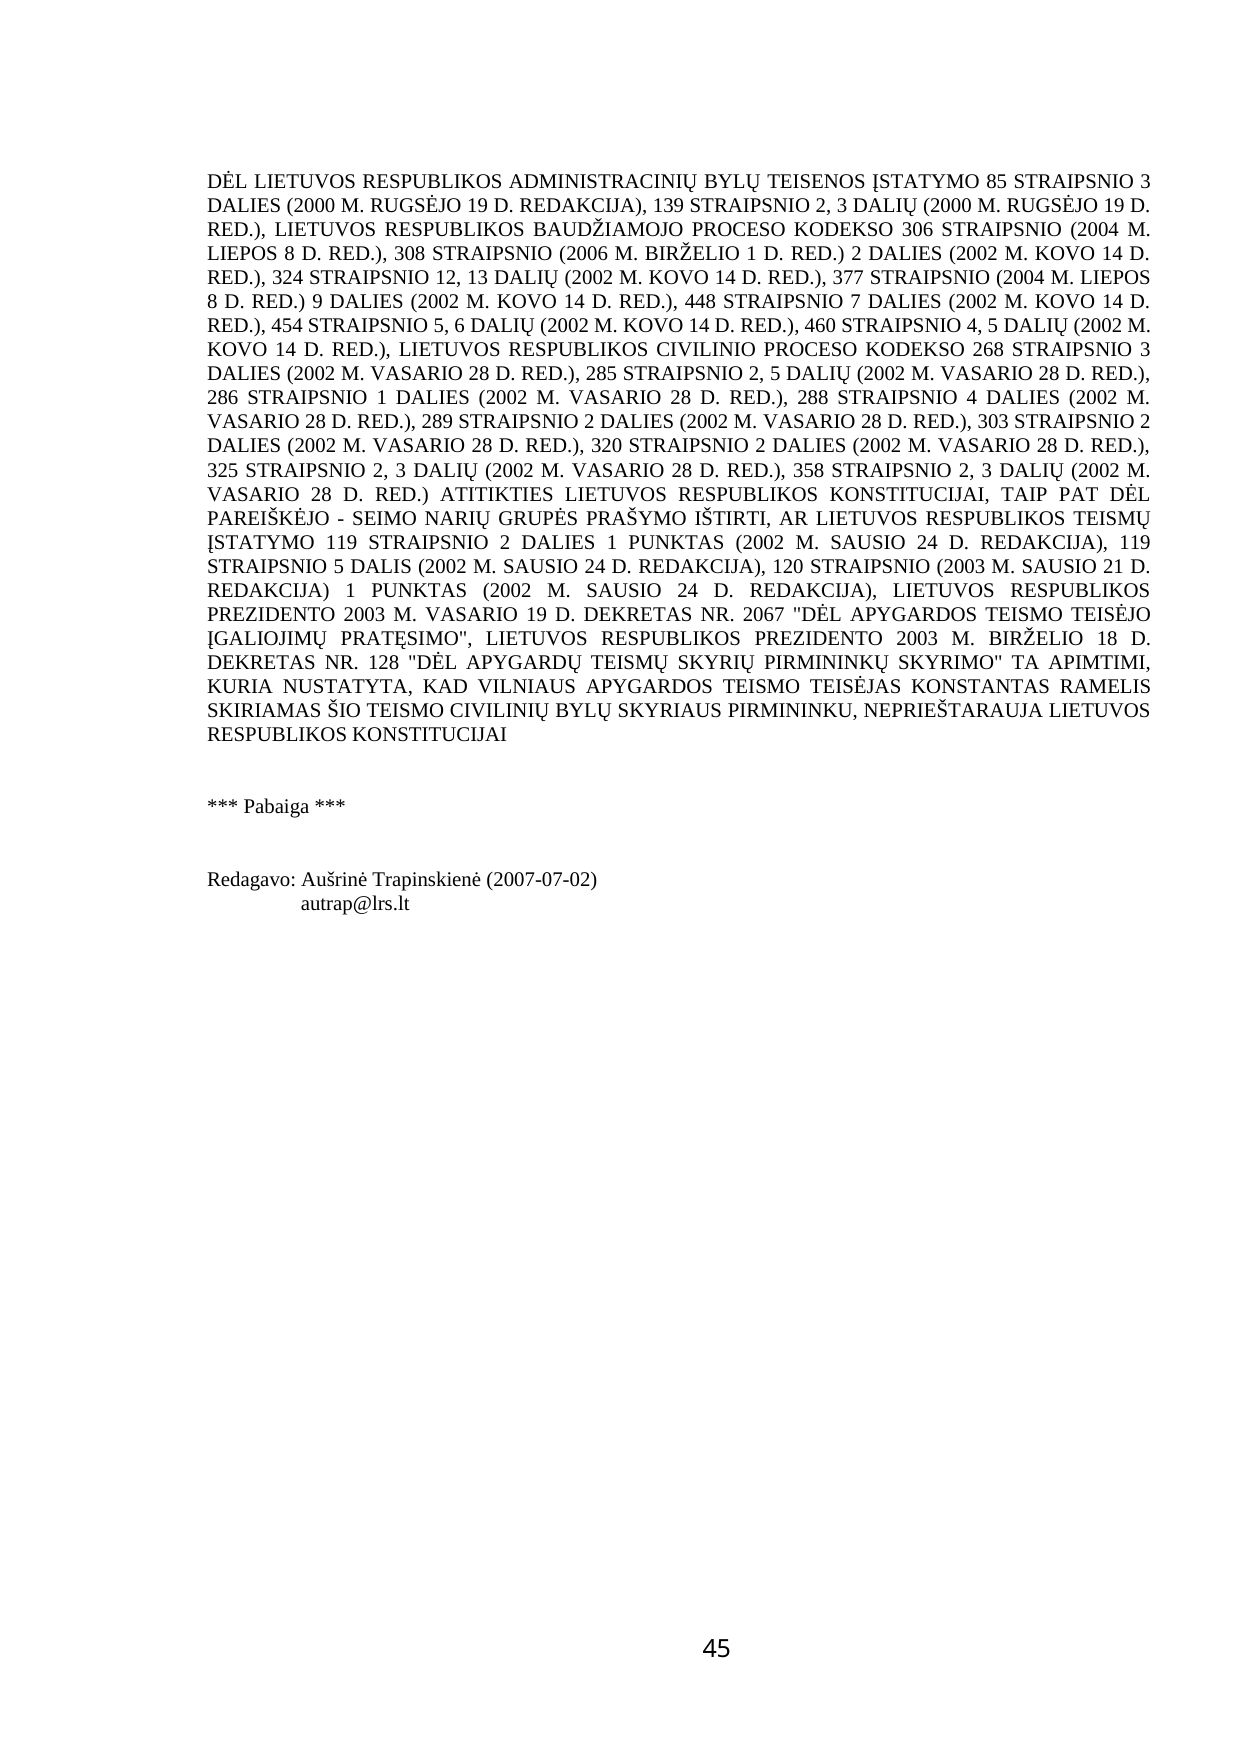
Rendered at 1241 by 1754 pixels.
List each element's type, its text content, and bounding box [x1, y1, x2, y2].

text Redagavo: Aušrinė Trapinskienė (2007-07-02) [207, 867, 1152, 891]
text autrap@lrs.lt [207, 891, 1152, 915]
text *** Pabaiga *** [207, 794, 1152, 818]
text DĖL LIETUVOS RESPUBLIKOS ADMINISTRACINIŲ BYLŲ TEISENOS ĮSTATYMO 85 STRAIPSNIO 3 DALIES (2000 M. RUGSĖJO 19 D. REDAKCIJA), 139 STRAIPSNIO 2, 3 DALIŲ (2000 M. RUGSĖJO 19 D. RED.), LIETUVOS RESPUBLIKOS BAUDŽIAMOJO PROCESO KODEKSO 306 STRAIPSNIO (2004 M. LIEPOS 8 D. RED.), 308 STRAIPSNIO (2006 M. BIRŽELIO 1 D. RED.) 2 DALIES (2002 M. KOVO 14 D. RED.), 324 STRAIPSNIO 12, 13 DALIŲ (2002 M. KOVO 14 D. RED.), 377 STRAIPSNIO (2004 M. LIEPOS 8 D. RED.) 9 DALIES (2002 M. KOVO 14 D. RED.), 448 STRAIPSNIO 7 DALIES (2002 M. KOVO 14 D. RED.), 454 STRAIPSNIO 5, 6 DALIŲ (2002 M. KOVO 14 D. RED.), 460 STRAIPSNIO 4, 5 DALIŲ (2002 M. KOVO 14 D. RED.), LIETUVOS RESPUBLIKOS CIVILINIO PROCESO KODEKSO 268 STRAIPSNIO 3 DALIES (2002 M. VASARIO 28 D. RED.), 285 STRAIPSNIO 2, 5 DALIŲ (2002 M. VASARIO 28 D. RED.), 286 STRAIPSNIO 1 DALIES (2002 M. VASARIO 28 D. RED.), 288 STRAIPSNIO 4 DALIES (2002 M. VASARIO 28 D. RED.), 289 STRAIPSNIO 2 DALIES (2002 M. VASARIO 28 D. RED.), 303 STRAIPSNIO 2 DALIES (2002 M. VASARIO 28 D. RED.), 320 STRAIPSNIO 2 DALIES (2002 M. VASARIO 28 D. RED.), 325 STRAIPSNIO 2, 3 DALIŲ (2002 M. VASARIO 28 D. RED.), 358 STRAIPSNIO 2, 3 DALIŲ (2002 M. VASARIO 28 D. RED.) ATITIKTIES LIETUVOS RESPUBLIKOS KONSTITUCIJAI, TAIP PAT DĖL PAREIŠKĖJO - SEIMO NARIŲ GRUPĖS PRAŠYMO IŠTIRTI, AR LIETUVOS RESPUBLIKOS TEISMŲ ĮSTATYMO 119 STRAIPSNIO 2 DALIES 1 PUNKTAS (2002 M. SAUSIO 24 D. REDAKCIJA), 119 STRAIPSNIO 5 DALIS (2002 M. SAUSIO 24 D. REDAKCIJA), 120 STRAIPSNIO (2003 M. SAUSIO 21 D. REDAKCIJA) 1 PUNKTAS (2002 M. SAUSIO 24 D. REDAKCIJA), LIETUVOS RESPUBLIKOS PREZIDENTO 2003 M. VASARIO 19 D. DEKRETAS NR. 2067 "DĖL APYGARDOS TEISMO TEISĖJO ĮGALIOJIMŲ PRATĘSIMO", LIETUVOS RESPUBLIKOS PREZIDENTO 2003 M. BIRŽELIO 18 D. DEKRETAS NR. 128 "DĖL APYGARDŲ TEISMŲ SKYRIŲ PIRMININKŲ SKYRIMO" TA APIMTIMI, KURIA NUSTATYTA, KAD VILNIAUS APYGARDOS TEISMO TEISĖJAS KONSTANTAS RAMELIS SKIRIAMAS ŠIO TEISMO CIVILINIŲ BYLŲ SKYRIAUS PIRMININKU, NEPRIEŠTARAUJA LIETUVOS RESPUBLIKOS KONSTITUCIJAI [207, 169, 1152, 746]
